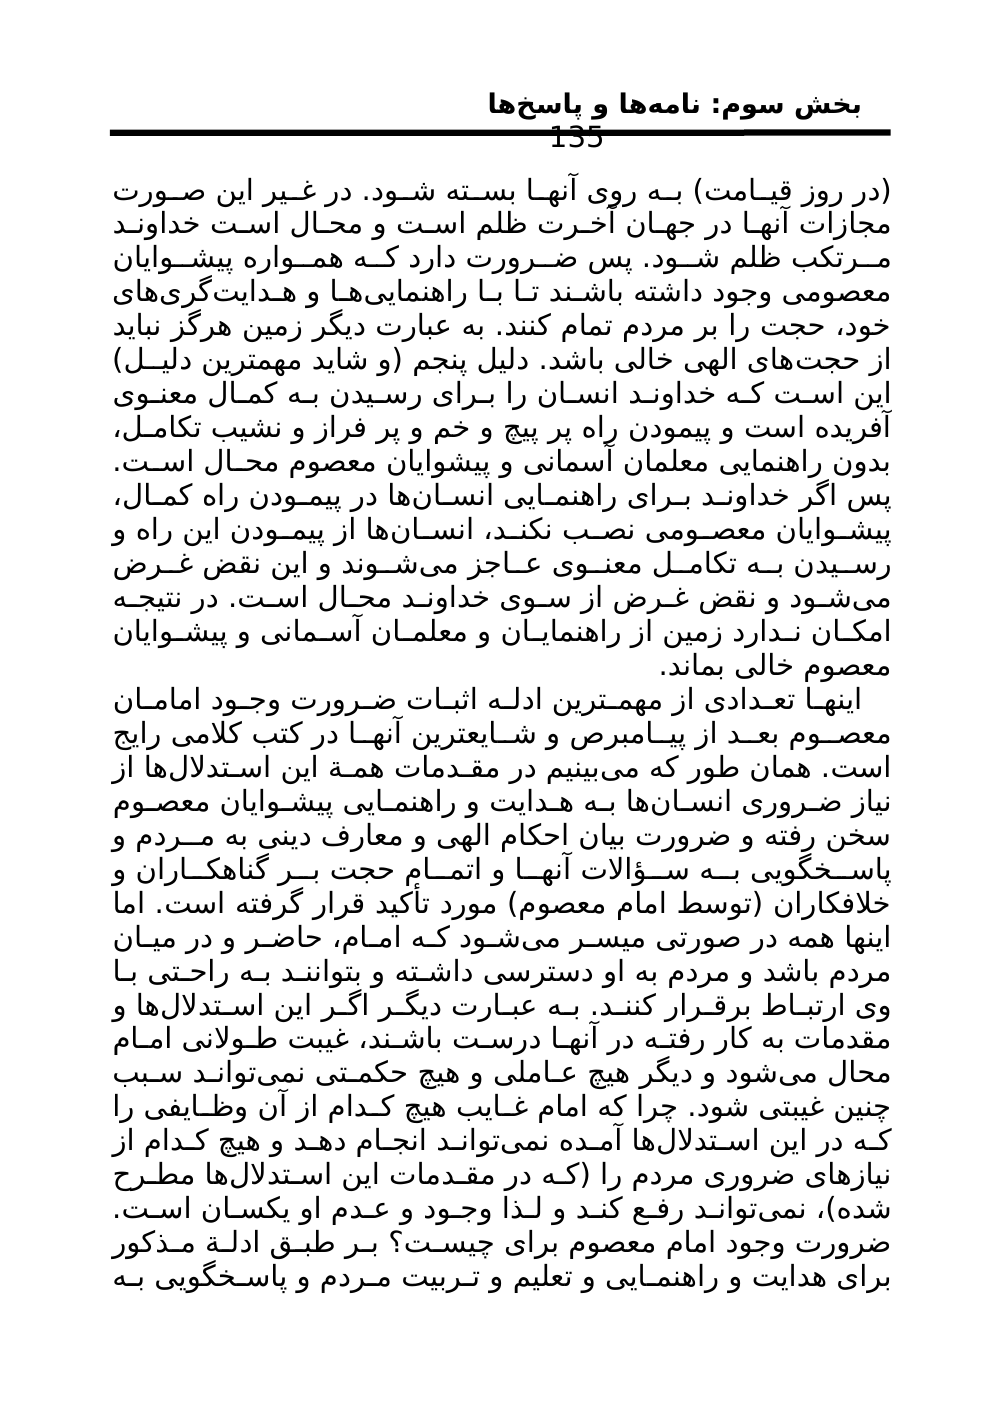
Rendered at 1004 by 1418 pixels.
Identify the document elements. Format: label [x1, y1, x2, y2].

text [112, 682, 892, 1293]
text [112, 173, 892, 682]
